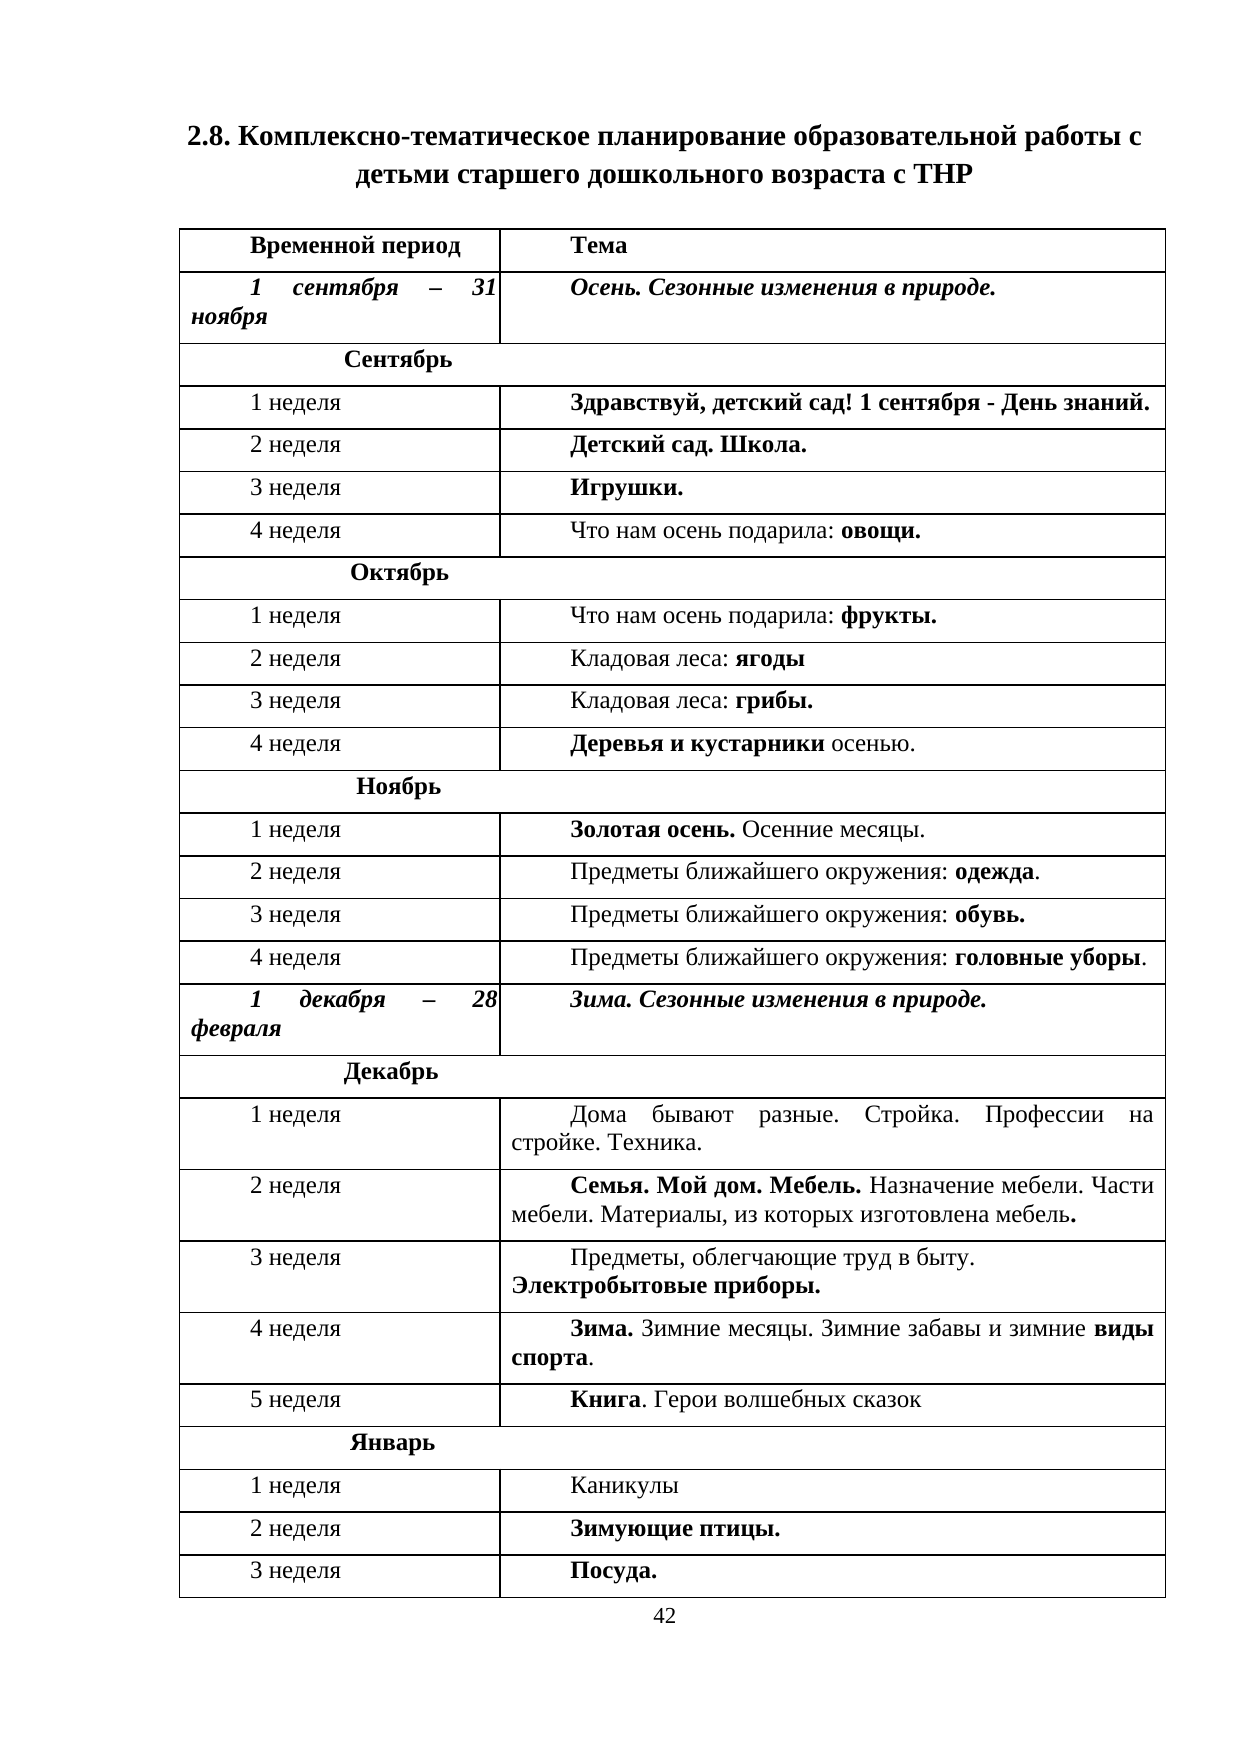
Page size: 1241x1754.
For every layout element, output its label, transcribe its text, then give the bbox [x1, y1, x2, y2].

table_cell 3 неделя [180, 686, 499, 727]
table_cell 4 неделя [180, 515, 499, 556]
table_cell Детский сад. Школа. [501, 430, 1165, 471]
table_cell Январь [180, 1427, 1165, 1468]
table_cell Здравствуй, детский сад! 1 сентября - День знаний. [501, 387, 1165, 428]
table_cell Кладовая леса: ягоды [501, 643, 1165, 684]
table_cell 4 неделя [180, 728, 499, 769]
table_cell Посуда. [501, 1556, 1165, 1597]
table_cell 2 неделя [180, 1170, 499, 1240]
table_cell Книга. Герои волшебных сказок [501, 1385, 1165, 1426]
table_cell 1 неделя [180, 814, 499, 855]
table_cell 3 неделя [180, 1242, 499, 1312]
table_cell Зимующие птицы. [501, 1513, 1165, 1554]
table_cell 3 неделя [180, 899, 499, 940]
table_cell 4 неделя [180, 1313, 499, 1383]
table_cell Предметы ближайшего окружения: одежда. [501, 857, 1165, 898]
table_cell Игрушки. [501, 472, 1165, 513]
table_cell Сентябрь [180, 344, 1165, 385]
table_cell Предметы ближайшего окружения: головные уборы. [501, 942, 1165, 983]
table_cell 4 неделя [180, 942, 499, 983]
table_cell 5 неделя [180, 1385, 499, 1426]
table_cell Кладовая леса: грибы. [501, 686, 1165, 727]
table_cell Зима. Зимние месяцы. Зимние забавы и зимние виды спорта. [501, 1313, 1165, 1383]
table_cell Что нам осень подарила: фрукты. [501, 600, 1165, 641]
table_cell 1 сентября – 31 ноября [180, 273, 499, 342]
table_cell 3 неделя [180, 1556, 499, 1597]
table_header Временной период [180, 230, 499, 271]
table_cell 1 неделя [180, 1099, 499, 1169]
table_cell Что нам осень подарила: овощи. [501, 515, 1165, 556]
table_cell Семья. Мой дом. Мебель. Назначение мебели. Части мебели. Материалы, из которых изготовлена мебель. [501, 1170, 1165, 1240]
text 2.8. Комплексно-тематическое планирование образовательной работы с детьми старшего дошкольного возраста с ТНР [177, 118, 1152, 190]
table_cell 2 неделя [180, 430, 499, 471]
table_cell 1 неделя [180, 600, 499, 641]
table_cell Октябрь [180, 558, 1165, 599]
table_cell 1 неделя [180, 1470, 499, 1511]
table_cell Предметы ближайшего окружения: обувь. [501, 899, 1165, 940]
table_cell 2 неделя [180, 643, 499, 684]
table_cell Дома бывают разные. Стройка. Профессии на стройке. Техника. [501, 1099, 1165, 1169]
table_cell Каникулы [501, 1470, 1165, 1511]
table_cell Ноябрь [180, 771, 1165, 812]
table_cell 3 неделя [180, 472, 499, 513]
table_cell Деревья и кустарники осенью. [501, 728, 1165, 769]
table_cell 2 неделя [180, 1513, 499, 1554]
table_cell Декабрь [180, 1056, 1165, 1097]
table_cell 2 неделя [180, 857, 499, 898]
table_cell 1 неделя [180, 387, 499, 428]
table_cell Предметы, облегчающие труд в быту. Электробытовые приборы. [501, 1242, 1165, 1312]
table_cell Осень. Сезонные изменения в природе. [501, 273, 1165, 342]
table_cell 1 декабря – 28 февраля [180, 985, 499, 1054]
table_cell Зима. Сезонные изменения в природе. [501, 985, 1165, 1054]
table_cell Золотая осень. Осенние месяцы. [501, 814, 1165, 855]
table_header Тема [501, 230, 1165, 271]
